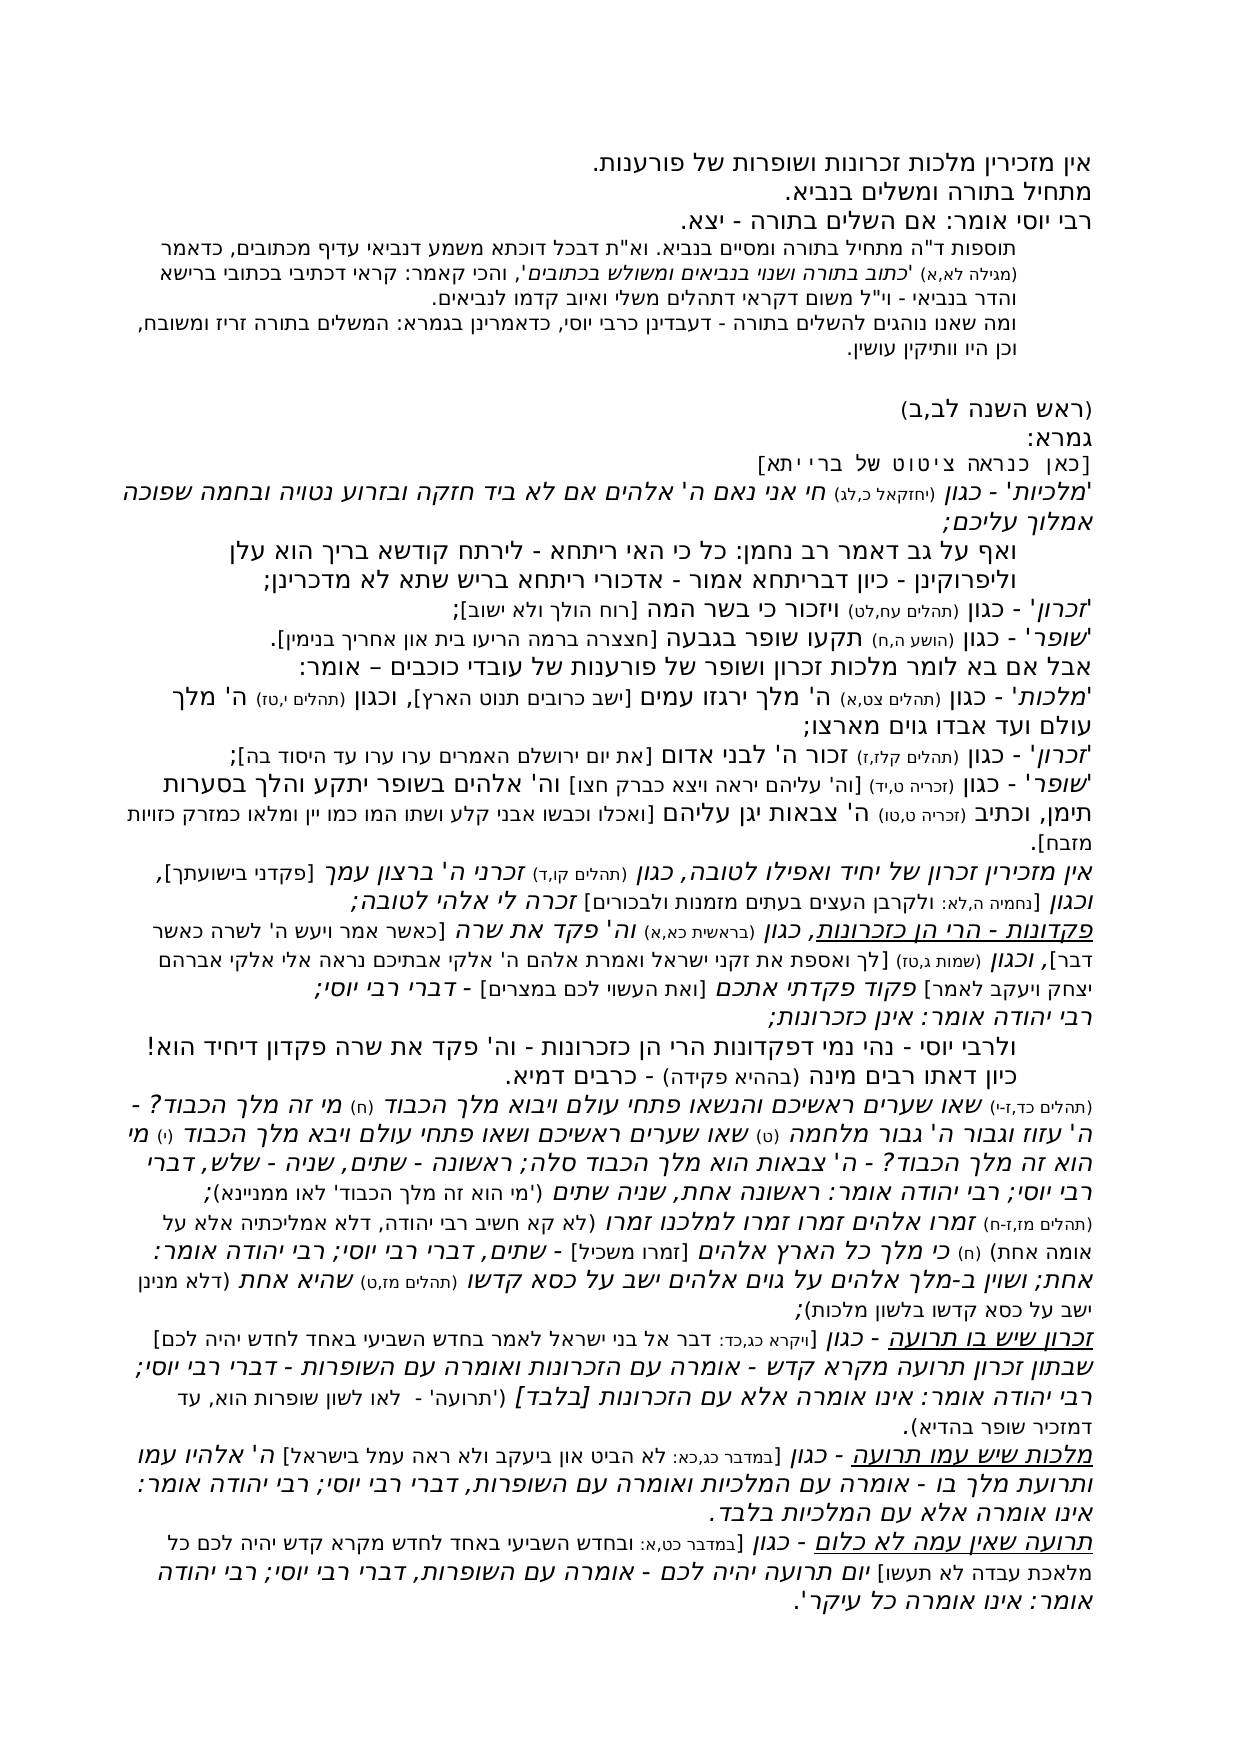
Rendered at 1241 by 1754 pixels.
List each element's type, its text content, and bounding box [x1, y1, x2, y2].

text מתחיל בתורה ומשלים בנביא. [118, 177, 1092, 206]
text אין מזכירין זכרון של יחיד ואפילו לטובה, כגון (תהלים קו,ד) זכרני ה' ברצון עמך [פקדני בישועתך], וכגון [נחמיה ה,לא: ולקרבן העצים בעתים מזמנות ולבכורים] זכרה לי אלהי לטובה; [118, 857, 1092, 915]
text ומה שאנו נוהגים להשלים בתורה - דעבדינן כרבי יוסי, כדאמרינן בגמרא: המשלים בתורה זריז ומשובח, וכן היו וותיקין עושין. [118, 310, 1017, 360]
text תוספות ד"ה מתחיל בתורה ומסיים בנביא. וא"ת דבכל דוכתא משמע דנביאי עדיף מכתובים, כדאמר (מגילה לא,א) 'כתוב בתורה ושנוי בנביאים ומשולש בכתובים', והכי קאמר: קראי דכתיבי בכתובי ברישא והדר בנביאי - וי"ל משום דקראי דתהלים משלי ואיוב קדמו לנביאים. [118, 235, 1017, 310]
text ואף על גב דאמר רב נחמן: כל כי האי ריתחא - לירתח קודשא בריך הוא עלן וליפרוקינן - כיון דבריתחא אמור - אדכורי ריתחא בריש שתא לא מדכרינן; [118, 536, 1017, 594]
text 'זכרון' - כגון (תהלים קלז,ז) זכור ה' לבני אדום [את יום ירושלם האמרים ערו ערו עד היסוד בה]; [118, 740, 1092, 769]
text (תהלים כד,ז-י) שאו שערים ראשיכם והנשאו פתחי עולם ויבוא מלך הכבוד (ח) מי זה מלך הכבוד? - ה' עזוז וגבור ה' גבור מלחמה (ט) שאו שערים ראשיכם ושאו פתחי עולם ויבא מלך הכבוד (י) מי הוא זה מלך הכבוד? - ה' צבאות הוא מלך הכבוד סלה; ראשונה - שתים, שניה - שלש, דברי רבי יוסי; רבי יהודה אומר: ראשונה אחת, שניה שתים ('מי הוא זה מלך הכבוד' לאו ממניינא); [118, 1090, 1092, 1207]
text 'שופר' - כגון (זכריה ט,יד) [וה' עליהם יראה ויצא כברק חצו] וה' אלהים בשופר יתקע והלך בסערות תימן, וכתיב (זכריה ט,טו) ה' צבאות יגן עליהם [ואכלו וכבשו אבני קלע ושתו המו כמו יין ומלאו כמזרק כזויות מזבח]. [118, 769, 1092, 857]
text כיון דאתו רבים מינה (בההיא פקידה) - כרבים דמיא. [118, 1061, 1017, 1090]
text (תהלים מז,ז-ח) זמרו אלהים זמרו זמרו למלכנו זמרו (לא קא חשיב רבי יהודה, דלא אמליכתיה אלא על אומה אחת) (ח) כי מלך כל הארץ אלהים [זמרו משכיל] - שתים, דברי רבי יוסי; רבי יהודה אומר: אחת; ושוין ב-מלך אלהים על גוים אלהים ישב על כסא קדשו (תהלים מז,ט) שהיא אחת (דלא מנינן ישב על כסא קדשו בלשון מלכות); [118, 1207, 1092, 1323]
text זכרון שיש בו תרועה - כגון [ויקרא כג,כד: דבר אל בני ישראל לאמר בחדש השביעי באחד לחדש יהיה לכם] שבתון זכרון תרועה מקרא קדש - אומרה עם הזכרונות ואומרה עם השופרות - דברי רבי יוסי; רבי יהודה אומר: אינו אומרה אלא עם הזכרונות [בלבד] ('תרועה' - לאו לשון שופרות הוא, עד דמזכיר שופר בהדיא). [118, 1323, 1092, 1440]
text 'מלכיות' - כגון (יחזקאל כ,לג) חי אני נאם ה' אלהים אם לא ביד חזקה ובזרוע נטויה ובחמה שפוכה אמלוך עליכם; [118, 478, 1092, 536]
text (ראש השנה לב,ב) [118, 394, 1092, 423]
text תרועה שאין עמה לא כלום - כגון [במדבר כט,א: ובחדש השביעי באחד לחדש מקרא קדש יהיה לכם כל מלאכת עבדה לא תעשו] יום תרועה יהיה לכם - אומרה עם השופרות, דברי רבי יוסי; רבי יהודה אומר: אינו אומרה כל עיקר'. [118, 1528, 1092, 1615]
text 'שופר' - כגון (הושע ה,ח) תקעו שופר בגבעה [חצצרה ברמה הריעו בית און אחריך בנימין]. [118, 623, 1092, 653]
text אבל אם בא לומר מלכות זכרון ושופר של פורענות של עובדי כוכבים – אומר: [118, 653, 1092, 682]
text 'מלכות' - כגון (תהלים צט,א) ה' מלך ירגזו עמים [ישב כרובים תנוט הארץ], וכגון (תהלים י,טז) ה' מלך עולם ועד אבדו גוים מארצו; [118, 682, 1092, 740]
text רבי יהודה אומר: אינן כזכרונות; [118, 1003, 1092, 1032]
text ולרבי יוסי - נהי נמי דפקדונות הרי הן כזכרונות - וה' פקד את שרה פקדון דיחיד הוא! [118, 1032, 1017, 1061]
text רבי יוסי אומר: אם השלים בתורה - יצא. [118, 206, 1092, 235]
text [כאן כנראה ציטוט של ברייתא] [118, 453, 1092, 478]
text פקדונות - הרי הן כזכרונות, כגון (בראשית כא,א) וה' פקד את שרה [כאשר אמר ויעש ה' לשרה כאשר דבר], וכגון (שמות ג,טז) [לך ואספת את זקני ישראל ואמרת אלהם ה' אלקי אבתיכם נראה אלי אלקי אברהם יצחק ויעקב לאמר] פקוד פקדתי אתכם [ואת העשוי לכם במצרים] - דברי רבי יוסי; [118, 915, 1092, 1003]
text אין מזכירין מלכות זכרונות ושופרות של פורענות. [118, 148, 1092, 177]
text מלכות שיש עמו תרועה - כגון [במדבר כג,כא: לא הביט און ביעקב ולא ראה עמל בישראל] ה' אלהיו עמו ותרועת מלך בו - אומרה עם המלכיות ואומרה עם השופרות, דברי רבי יוסי; רבי יהודה אומר: אינו אומרה אלא עם המלכיות בלבד. [118, 1440, 1092, 1528]
text 'זכרון' - כגון (תהלים עח,לט) ויזכור כי בשר המה [רוח הולך ולא ישוב]; [118, 594, 1092, 623]
text גמרא: [118, 423, 1092, 453]
